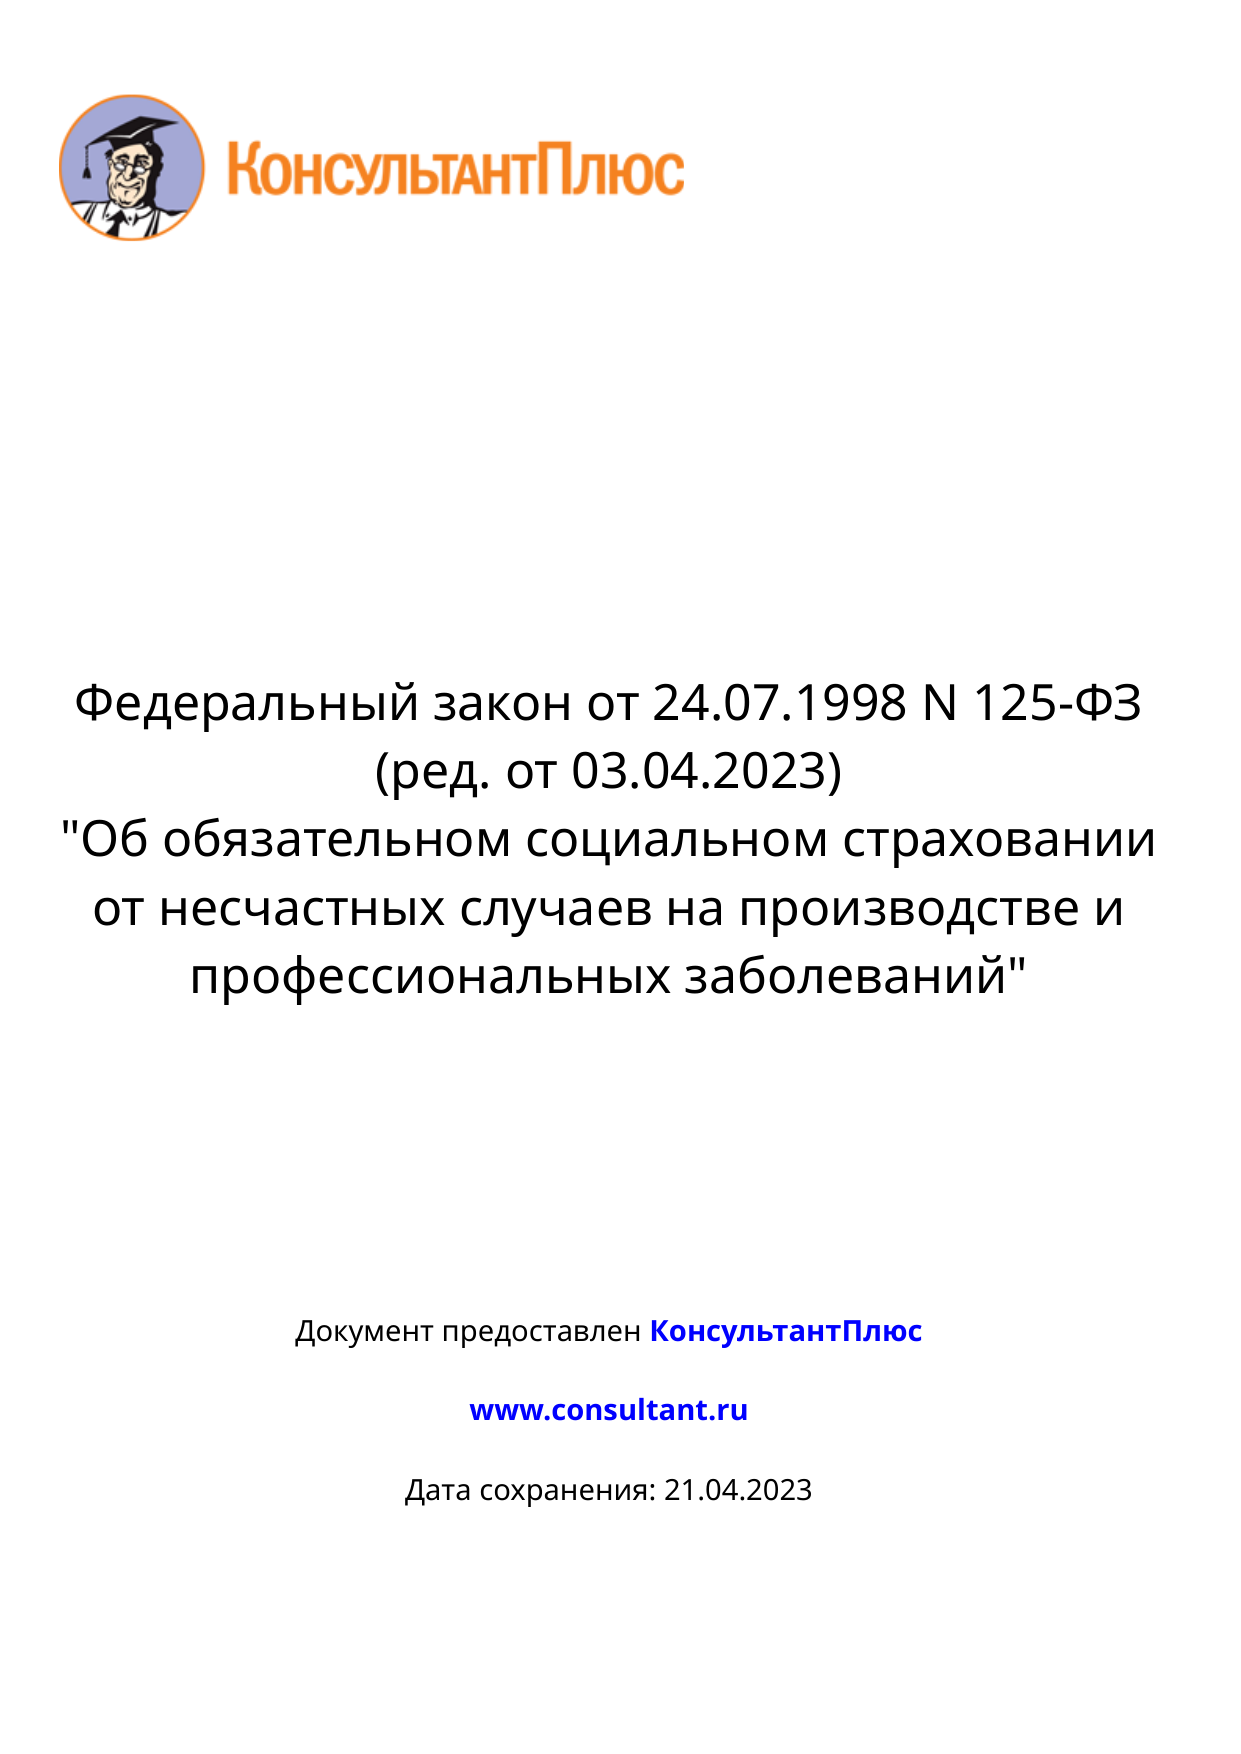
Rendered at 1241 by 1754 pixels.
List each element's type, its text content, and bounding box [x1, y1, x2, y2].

table_cell Документ предоставлен КонсультантПлюс www.consultant.ru Дата сохранения: 21.04.2023 [51, 1272, 1167, 1587]
picture [59, 93, 684, 243]
table_header [51, 88, 1167, 403]
table_cell Федеральный закон от 24.07.1998 N 125-ФЗ (ред. от 03.04.2023) "Об обязательном социальном страховании от несчастных случаев на производстве и профессиональных заболеваний" [51, 403, 1167, 1272]
